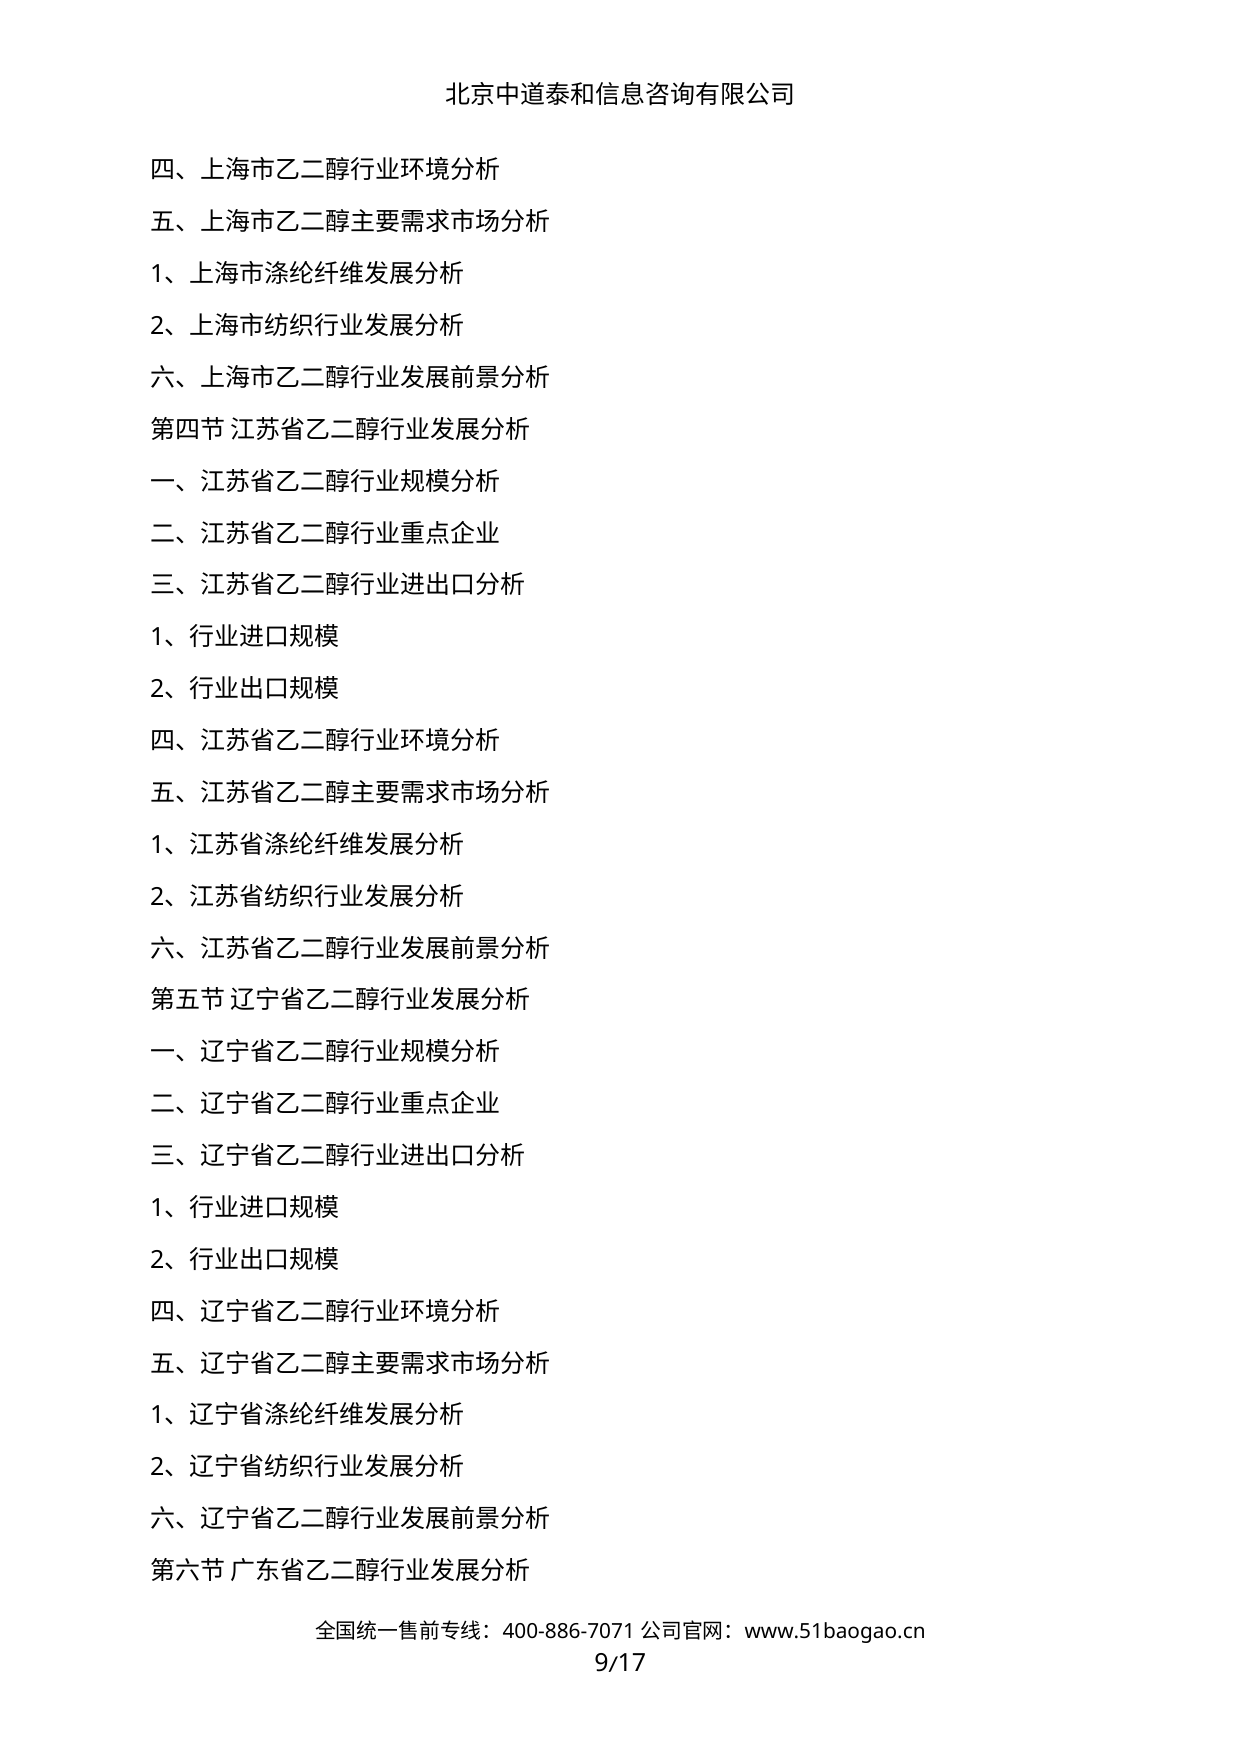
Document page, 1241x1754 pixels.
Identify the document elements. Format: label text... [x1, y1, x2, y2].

text 二、江苏省乙二醇行业重点企业 [150, 513, 1090, 549]
text 第六节 广东省乙二醇行业发展分析 [150, 1551, 1090, 1587]
text 1、上海市涤纶纤维发展分析 [150, 254, 1090, 290]
text 第五节 辽宁省乙二醇行业发展分析 [150, 980, 1090, 1016]
text 第四节 江苏省乙二醇行业发展分析 [150, 409, 1090, 446]
text 四、辽宁省乙二醇行业环境分析 [150, 1291, 1090, 1327]
text 2、辽宁省纺织行业发展分析 [150, 1447, 1090, 1483]
text 六、上海市乙二醇行业发展前景分析 [150, 357, 1090, 394]
text 三、辽宁省乙二醇行业进出口分析 [150, 1136, 1090, 1172]
text 一、江苏省乙二醇行业规模分析 [150, 461, 1090, 497]
text 1、行业进口规模 [150, 1187, 1090, 1224]
text 2、行业出口规模 [150, 669, 1090, 705]
text 1、辽宁省涤纶纤维发展分析 [150, 1395, 1090, 1431]
text 2、行业出口规模 [150, 1239, 1090, 1276]
text 五、江苏省乙二醇主要需求市场分析 [150, 772, 1090, 809]
text 2、上海市纺织行业发展分析 [150, 306, 1090, 342]
text 1、行业进口规模 [150, 617, 1090, 653]
text 2、江苏省纺织行业发展分析 [150, 876, 1090, 912]
text 六、辽宁省乙二醇行业发展前景分析 [150, 1499, 1090, 1535]
text 五、上海市乙二醇主要需求市场分析 [150, 202, 1090, 238]
text 二、辽宁省乙二醇行业重点企业 [150, 1084, 1090, 1120]
text 四、江苏省乙二醇行业环境分析 [150, 721, 1090, 757]
text 六、江苏省乙二醇行业发展前景分析 [150, 928, 1090, 964]
text 1、江苏省涤纶纤维发展分析 [150, 824, 1090, 861]
text 五、辽宁省乙二醇主要需求市场分析 [150, 1343, 1090, 1379]
text 一、辽宁省乙二醇行业规模分析 [150, 1032, 1090, 1068]
text 三、江苏省乙二醇行业进出口分析 [150, 565, 1090, 601]
text 四、上海市乙二醇行业环境分析 [150, 150, 1090, 186]
